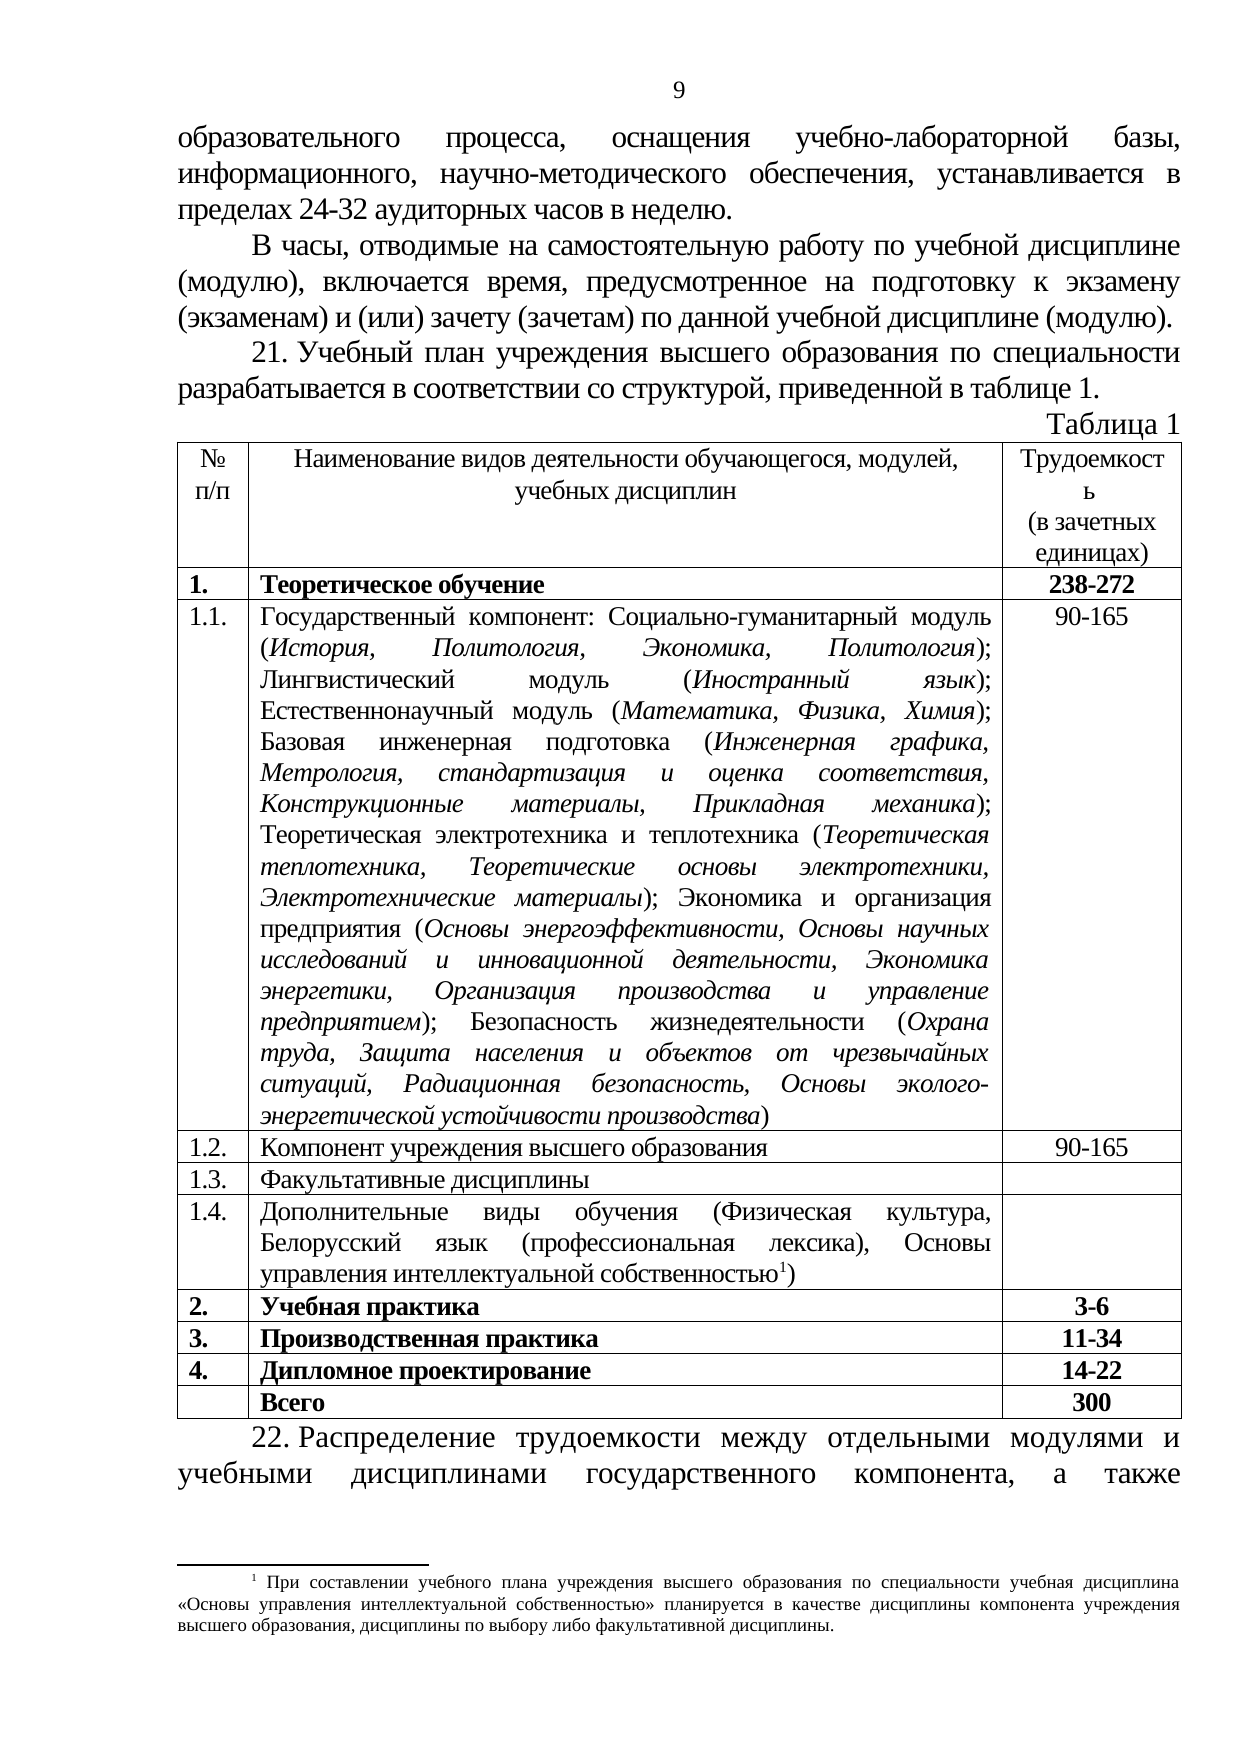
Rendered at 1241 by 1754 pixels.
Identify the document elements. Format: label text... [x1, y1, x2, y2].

table_cell 1.2. [178, 1131, 248, 1162]
table_cell 3-6 [1003, 1290, 1181, 1321]
table_cell 90-165 [1003, 600, 1181, 1130]
table_header № п/п [178, 443, 248, 567]
table_cell Государственный компонент: Социально-гуманитарный модуль (История, Политология, Экономика, Политология); Лингвистический модуль (Иностранный язык); Естественнонаучный модуль (Математика, Физика, Химия); Базовая инженерная подготовка (Инженерная графика, Метрология, стандартизация и оценка соответствия, Конструкционные материалы, Прикладная механика); Теоретическая электротехника и теплотехника (Теоретическая теплотехника, Теоретические основы электротехники, Электротехнические материалы); Экономика и организация предприятия (Основы энергоэффективности, Основы научных исследований и инновационной деятельности, Экономика энергетики, Организация производства и управление предприятием); Безопасность жизнедеятельности (Охрана труда, Защита населения и объектов от чрезвычайных ситуаций, Радиационная безопасность, Основы эколого-энергетической устойчивости производства) [249, 600, 1002, 1130]
table_cell 4. [178, 1354, 248, 1385]
table_cell [1003, 1195, 1181, 1289]
text 21. Учебный план учреждения высшего образования по специальности разрабатывается в соответствии со структурой, приведенной в таблице 1. [177, 334, 1181, 406]
table_cell Теоретическое обучение [249, 568, 1002, 599]
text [177, 118, 1181, 226]
table_header Наименование видов деятельности обучающегося, модулей, учебных дисциплин [249, 443, 1002, 567]
table_cell Факультативные дисциплины [249, 1163, 1002, 1194]
table_cell Дополнительные виды обучения (Физическая культура, Белорусский язык (профессиональная лексика), Основы управления интеллектуальной собственностью) [249, 1195, 1002, 1289]
text Таблица 1 [177, 406, 1181, 442]
table_cell Всего [249, 1386, 1002, 1417]
table_cell 14-22 [1003, 1354, 1181, 1385]
table_cell 90-165 [1003, 1131, 1181, 1162]
table_cell [1003, 1163, 1181, 1194]
table_cell Производственная практика [249, 1322, 1002, 1353]
table_cell 1.3. [178, 1163, 248, 1194]
table_cell 238-272 [1003, 568, 1181, 599]
table_cell 1.4. [178, 1195, 248, 1289]
table_cell Дипломное проектирование [249, 1354, 1002, 1385]
table_cell 2. [178, 1290, 248, 1321]
table_cell Учебная практика [249, 1290, 1002, 1321]
table_cell 300 [1003, 1386, 1181, 1417]
table_cell 1.1. [178, 600, 248, 1130]
table_header Трудоемкость (в зачетных единицах) [1003, 443, 1181, 567]
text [177, 1419, 1181, 1490]
table_cell Компонент учреждения высшего образования [249, 1131, 1002, 1162]
table_cell 1. [178, 568, 248, 599]
table_cell [178, 1386, 248, 1417]
text В часы, отводимые на самостоятельную работу по учебной дисциплине (модулю), включается время, предусмотренное на подготовку к экзамену (экзаменам) и (или) зачету (зачетам) по данной учебной дисциплине (модулю). [177, 226, 1181, 334]
table_cell 3. [178, 1322, 248, 1353]
table_cell 11-34 [1003, 1322, 1181, 1353]
